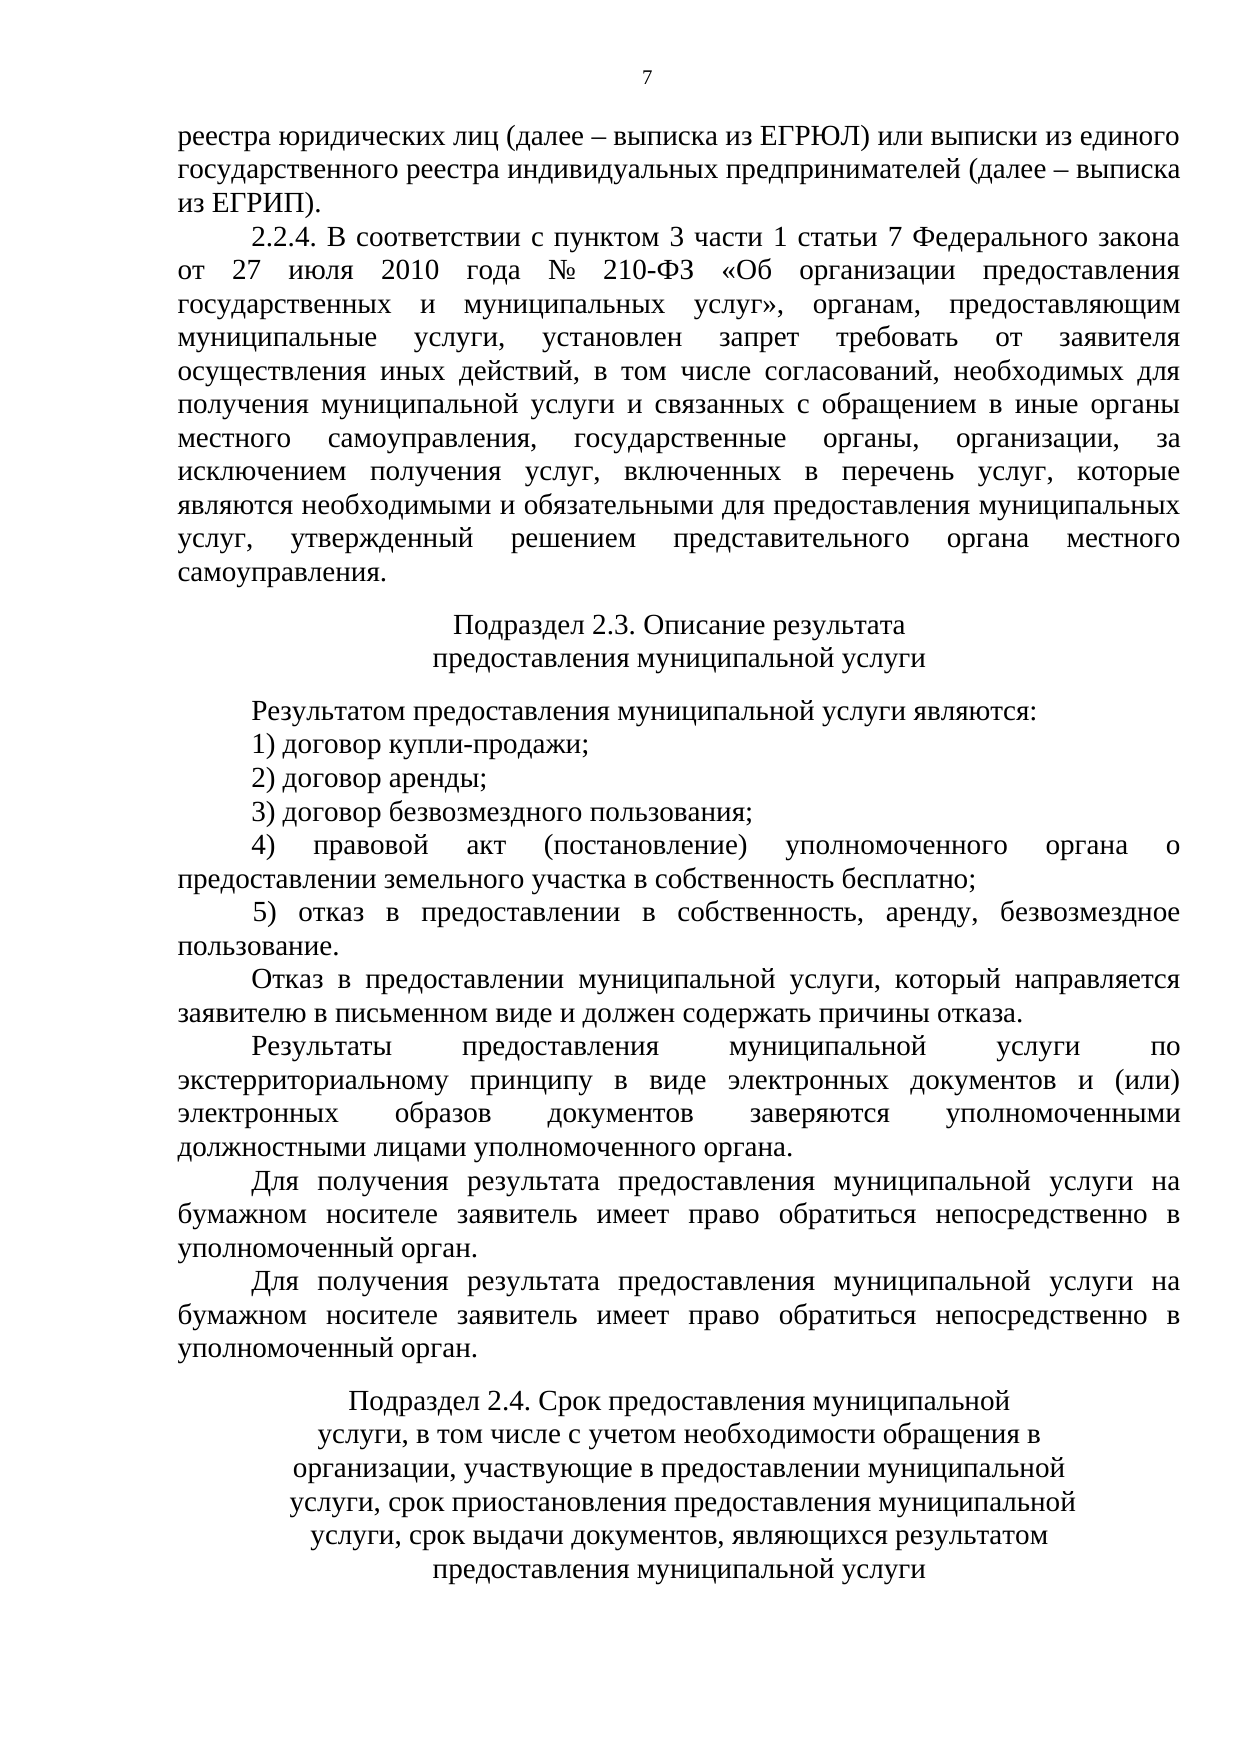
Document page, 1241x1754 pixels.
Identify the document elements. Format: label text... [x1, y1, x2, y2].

text услуги, в том числе с учетом необходимости обращения в [177, 1417, 1181, 1450]
text 3) договор безвозмездного пользования; [177, 794, 1181, 827]
text услуги, срок выдачи документов, являющихся результатом [177, 1517, 1181, 1551]
text услуги, срок приостановления предоставления муниципальной [177, 1484, 1181, 1517]
text предоставления муниципальной услуги [177, 1551, 1181, 1584]
text Результаты предоставления муниципальной услуги по экстерриториальному принципу в виде электронных документов и (или) электронных образов документов заверяются уполномоченными должностными лицами уполномоченного органа. [177, 1028, 1181, 1163]
text Для получения результата предоставления муниципальной услуги на бумажном носителе заявитель имеет право обратиться непосредственно в уполномоченный орган. [177, 1163, 1181, 1263]
text 4) правовой акт (постановление) уполномоченного органа о предоставлении земельного участка в собственность бесплатно; [177, 827, 1181, 894]
text Подраздел 2.3. Описание результата [177, 607, 1181, 640]
text 1) договор купли-продажи; [177, 727, 1181, 760]
text организации, участвующие в предоставлении муниципальной [177, 1450, 1181, 1484]
text Результатом предоставления муниципальной услуги являются: [177, 693, 1181, 727]
text 5) отказ в предоставлении в собственность, аренду, безвозмездное пользование. [177, 894, 1181, 961]
text Отказ в предоставлении муниципальной услуги, который направляется заявителю в письменном виде и должен содержать причины отказа. [177, 961, 1181, 1028]
text Для получения результата предоставления муниципальной услуги на бумажном носителе заявитель имеет право обратиться непосредственно в уполномоченный орган. [177, 1263, 1181, 1364]
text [177, 118, 1181, 219]
text 2.2.4. В соответствии с пунктом 3 части 1 статьи 7 Федерального закона от 27 июля 2010 года № 210-ФЗ «Об организации предоставления государственных и муниципальных услуг», органам, предоставляющим муниципальные услуги, установлен запрет требовать от заявителя осуществления иных действий, в том числе согласований, необходимых для получения муниципальной услуги и связанных с обращением в иные органы местного самоуправления, государственные органы, организации, за исключением получения услуг, включенных в перечень услуг, которые являются необходимыми и обязательными для предоставления муниципальных услуг, утвержденный решением представительного органа местного самоуправления. [177, 219, 1181, 588]
text 2) договор аренды; [177, 760, 1181, 794]
text Подраздел 2.4. Срок предоставления муниципальной [177, 1383, 1181, 1417]
text предоставления муниципальной услуги [177, 640, 1181, 674]
